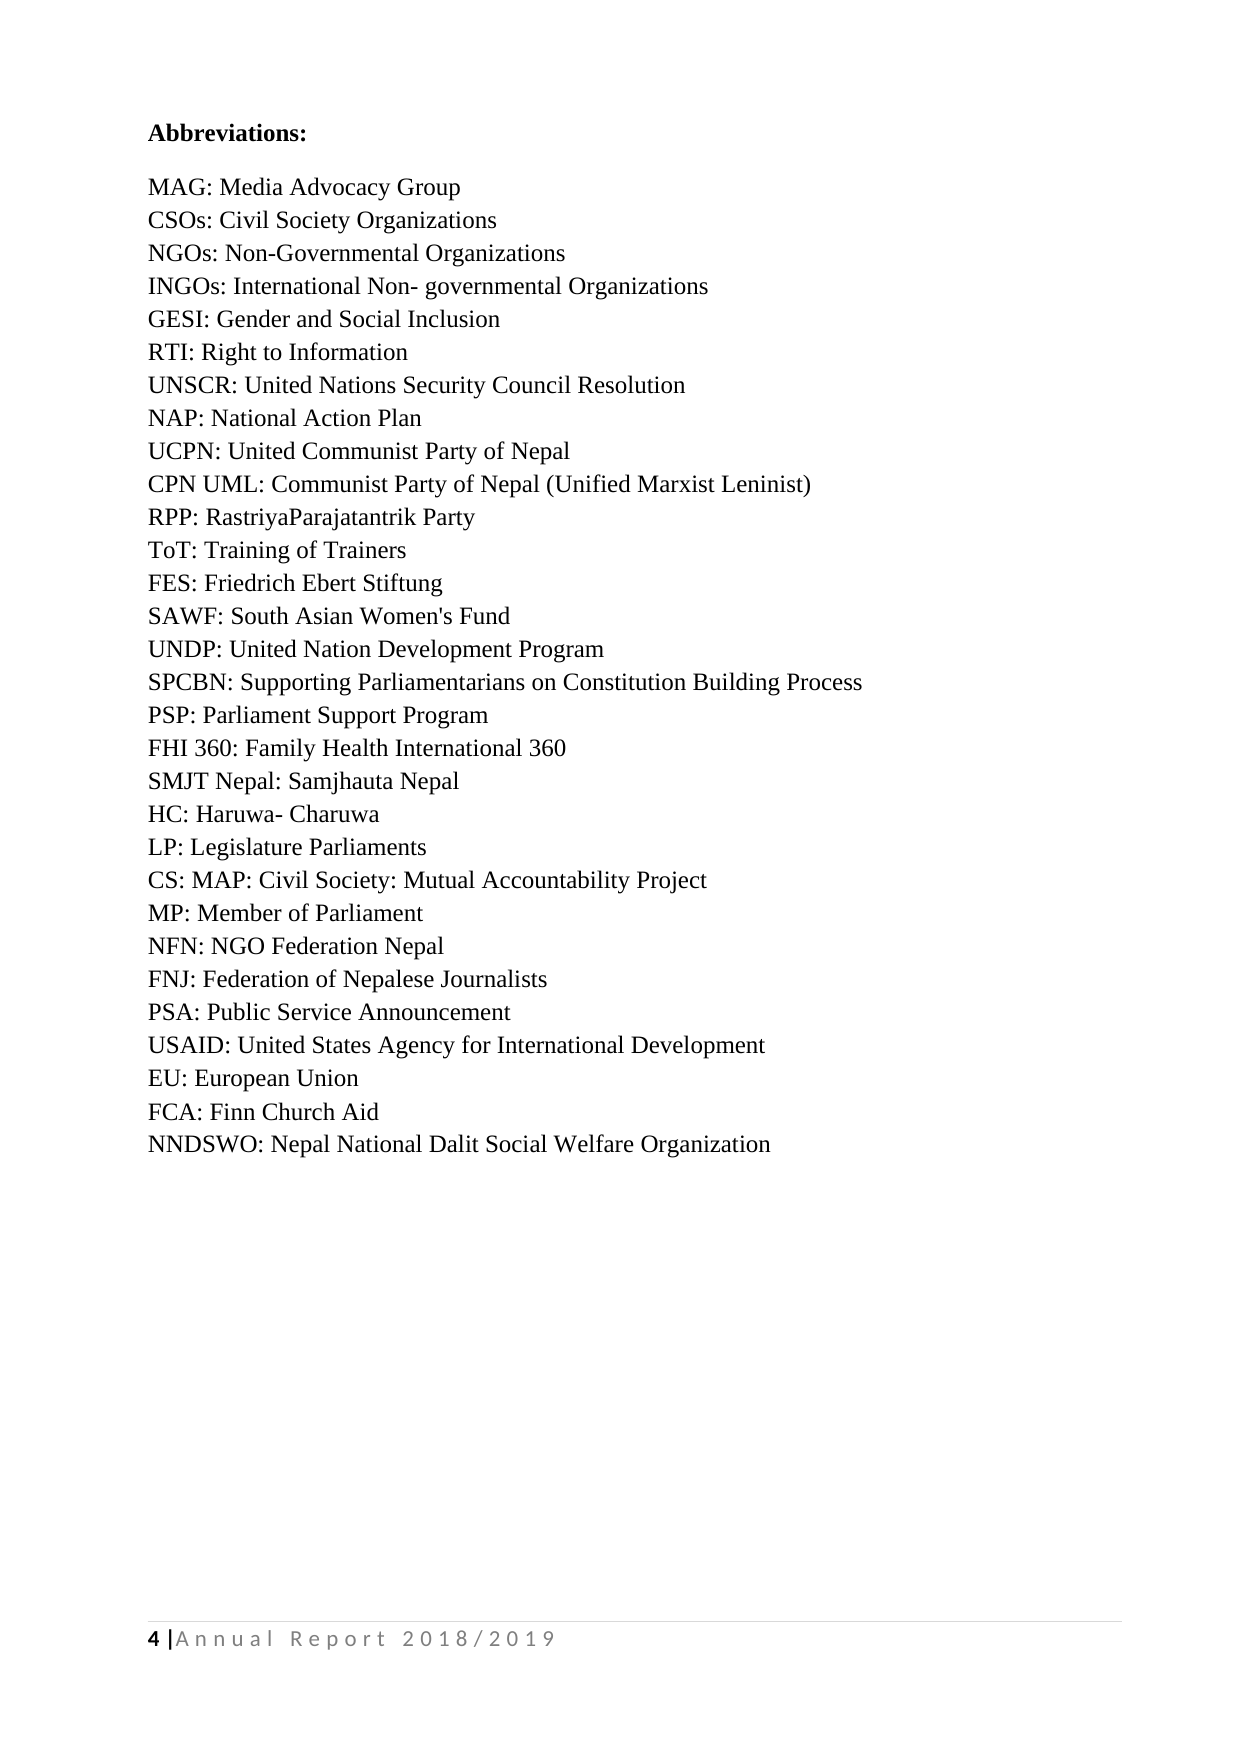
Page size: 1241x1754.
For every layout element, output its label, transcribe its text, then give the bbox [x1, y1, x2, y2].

text EU: European Union [148, 1063, 1122, 1092]
text CS: MAP: Civil Society: Mutual Accountability Project [148, 865, 1122, 894]
text PSA: Public Service Announcement [148, 997, 1122, 1026]
text MAG: Media Advocacy Group [148, 172, 1122, 201]
text MP: Member of Parliament [148, 898, 1122, 927]
text GESI: Gender and Social Inclusion [148, 304, 1122, 333]
text SPCBN: Supporting Parliamentarians on Constitution Building Process [148, 667, 1122, 696]
text LP: Legislature Parliaments [148, 832, 1122, 861]
text CSOs: Civil Society Organizations [148, 205, 1122, 234]
text Abbreviations: [148, 118, 1122, 147]
text NNDSWO: Nepal National Dalit Social Welfare Organization [148, 1129, 1122, 1158]
text HC: Haruwa- Charuwa [148, 799, 1122, 828]
text SMJT Nepal: Samjhauta Nepal [148, 766, 1122, 795]
text UNSCR: United Nations Security Council Resolution [148, 370, 1122, 399]
text FHI 360: Family Health International 360 [148, 733, 1122, 762]
text NFN: NGO Federation Nepal [148, 931, 1122, 960]
text PSP: Parliament Support Program [148, 700, 1122, 729]
text ToT: Training of Trainers [148, 535, 1122, 564]
text UNDP: United Nation Development Program [148, 634, 1122, 663]
text CPN UML: Communist Party of Nepal (Unified Marxist Leninist) [148, 469, 1122, 498]
text UCPN: United Communist Party of Nepal [148, 436, 1122, 465]
text RTI: Right to Information [148, 337, 1122, 366]
text FCA: Finn Church Aid [148, 1097, 1122, 1125]
text FES: Friedrich Ebert Stiftung [148, 568, 1122, 597]
text NAP: National Action Plan [148, 403, 1122, 432]
text SAWF: South Asian Women's Fund [148, 601, 1122, 630]
text NGOs: Non-Governmental Organizations [148, 238, 1122, 267]
text FNJ: Federation of Nepalese Journalists [148, 964, 1122, 993]
text RPP: RastriyaParajatantrik Party [148, 502, 1122, 531]
text USAID: United States Agency for International Development [148, 1031, 1122, 1059]
text INGOs: International Non- governmental Organizations [148, 271, 1122, 300]
